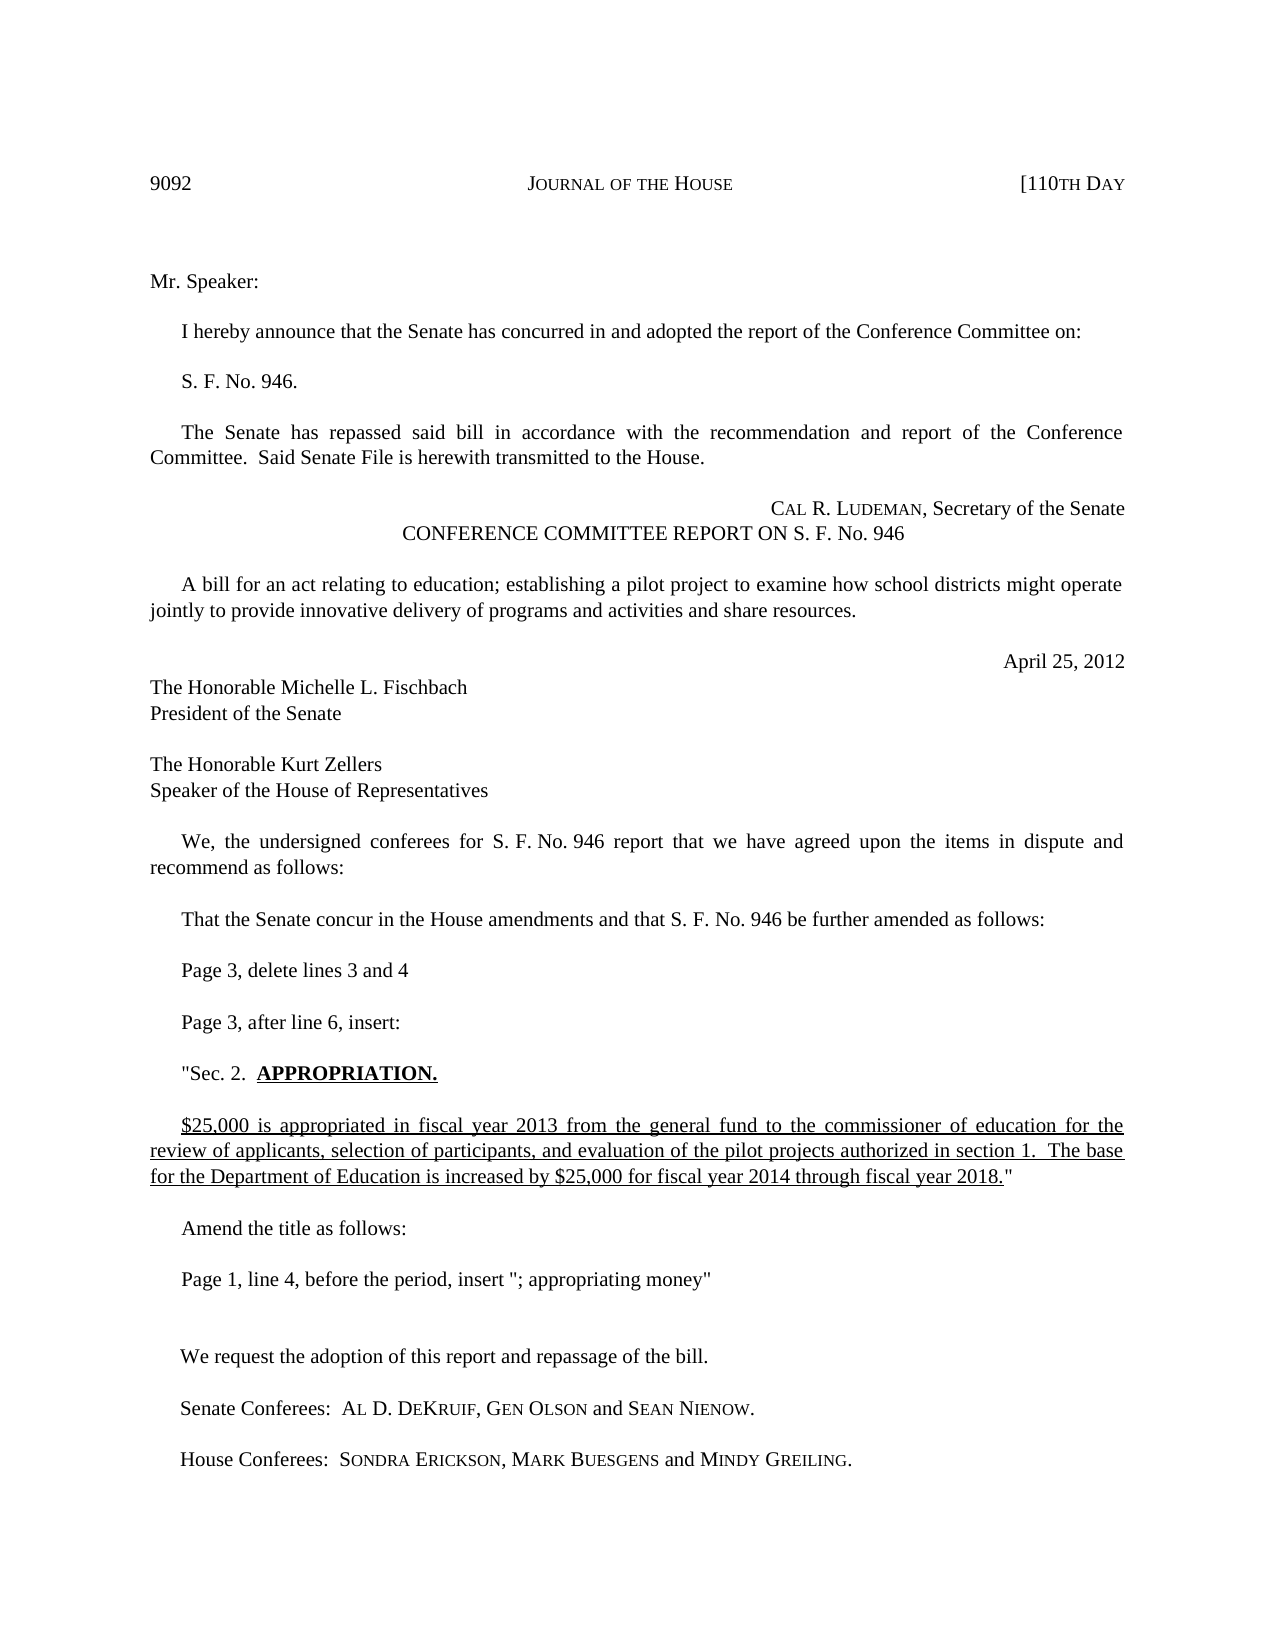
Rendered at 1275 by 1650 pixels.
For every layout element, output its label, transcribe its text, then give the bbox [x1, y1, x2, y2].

text April 25, 2012 [150, 649, 1125, 673]
text Page 1, line 4, before the period, insert "; appropriating money" [150, 1267, 1125, 1291]
text S. F. No. 946. [150, 369, 1125, 393]
text President of the Senate [150, 701, 1125, 725]
text Senate Conferees: Al D. DeKruif, Gen Olson and Sean Nienow. [150, 1396, 1125, 1419]
text Page 3, after line 6, insert: [150, 1009, 1125, 1034]
text I hereby announce that the Senate has concurred in and adopted the report of the Conference Committee on: [150, 319, 1125, 343]
text Page 3, delete lines 3 and 4 [150, 958, 1125, 982]
text Amend the title as follows: [150, 1215, 1125, 1239]
text "Sec. 2. APPROPRIATION. [150, 1061, 1125, 1085]
text $25,000 is appropriated in fiscal year 2013 from the general fund to the commissioner of education for the review of applicants, selection of participants, and evaluation of the pilot projects authorized in section 1. The base for the Department of Education is increased by $25,000 for fiscal year 2014 through fiscal year 2018." [150, 1112, 1125, 1159]
text That the Senate concur in the House amendments and that S. F. No. 946 be further amended as follows: [150, 907, 1125, 931]
text The Senate has repassed said bill in accordance with the recommendation and report of the Conference Committee. Said Senate File is herewith transmitted to the House. [150, 420, 1125, 469]
text A bill for an act relating to education; establishing a pilot project to examine how school districts might operate jointly to provide innovative delivery of programs and activities and share resources. [150, 572, 1125, 622]
text House Conferees: Sondra Erickson, Mark Buesgens and Mindy Greiling. [150, 1447, 1125, 1471]
text $25,000 is appropriated in fiscal year 2013 from the general fund to the commissioner of education for the review of applicants, selection of participants, and evaluation of the pilot projects authorized in section 1. The base for the Department of Education is increased by $25,000 for fiscal year 2014 through fiscal year 2018." [150, 1160, 1125, 1188]
text The Honorable Kurt Zellers [150, 752, 1125, 776]
text Cal R. Ludeman, Secretary of the Senate [150, 496, 1125, 519]
text Speaker of the House of Representatives [150, 778, 1125, 802]
text CONFERENCE COMMITTEE REPORT ON S. F. No. 946 [150, 521, 1125, 545]
text We request the adoption of this report and repassage of the bill. [150, 1344, 1125, 1368]
text We, the undersigned conferees for S. F. No. 946 report that we have agreed upon the items in dispute and recommend as follows: [150, 829, 1125, 879]
text Mr. Speaker: [150, 269, 1125, 293]
text The Honorable Michelle L. Fischbach [150, 675, 1125, 699]
